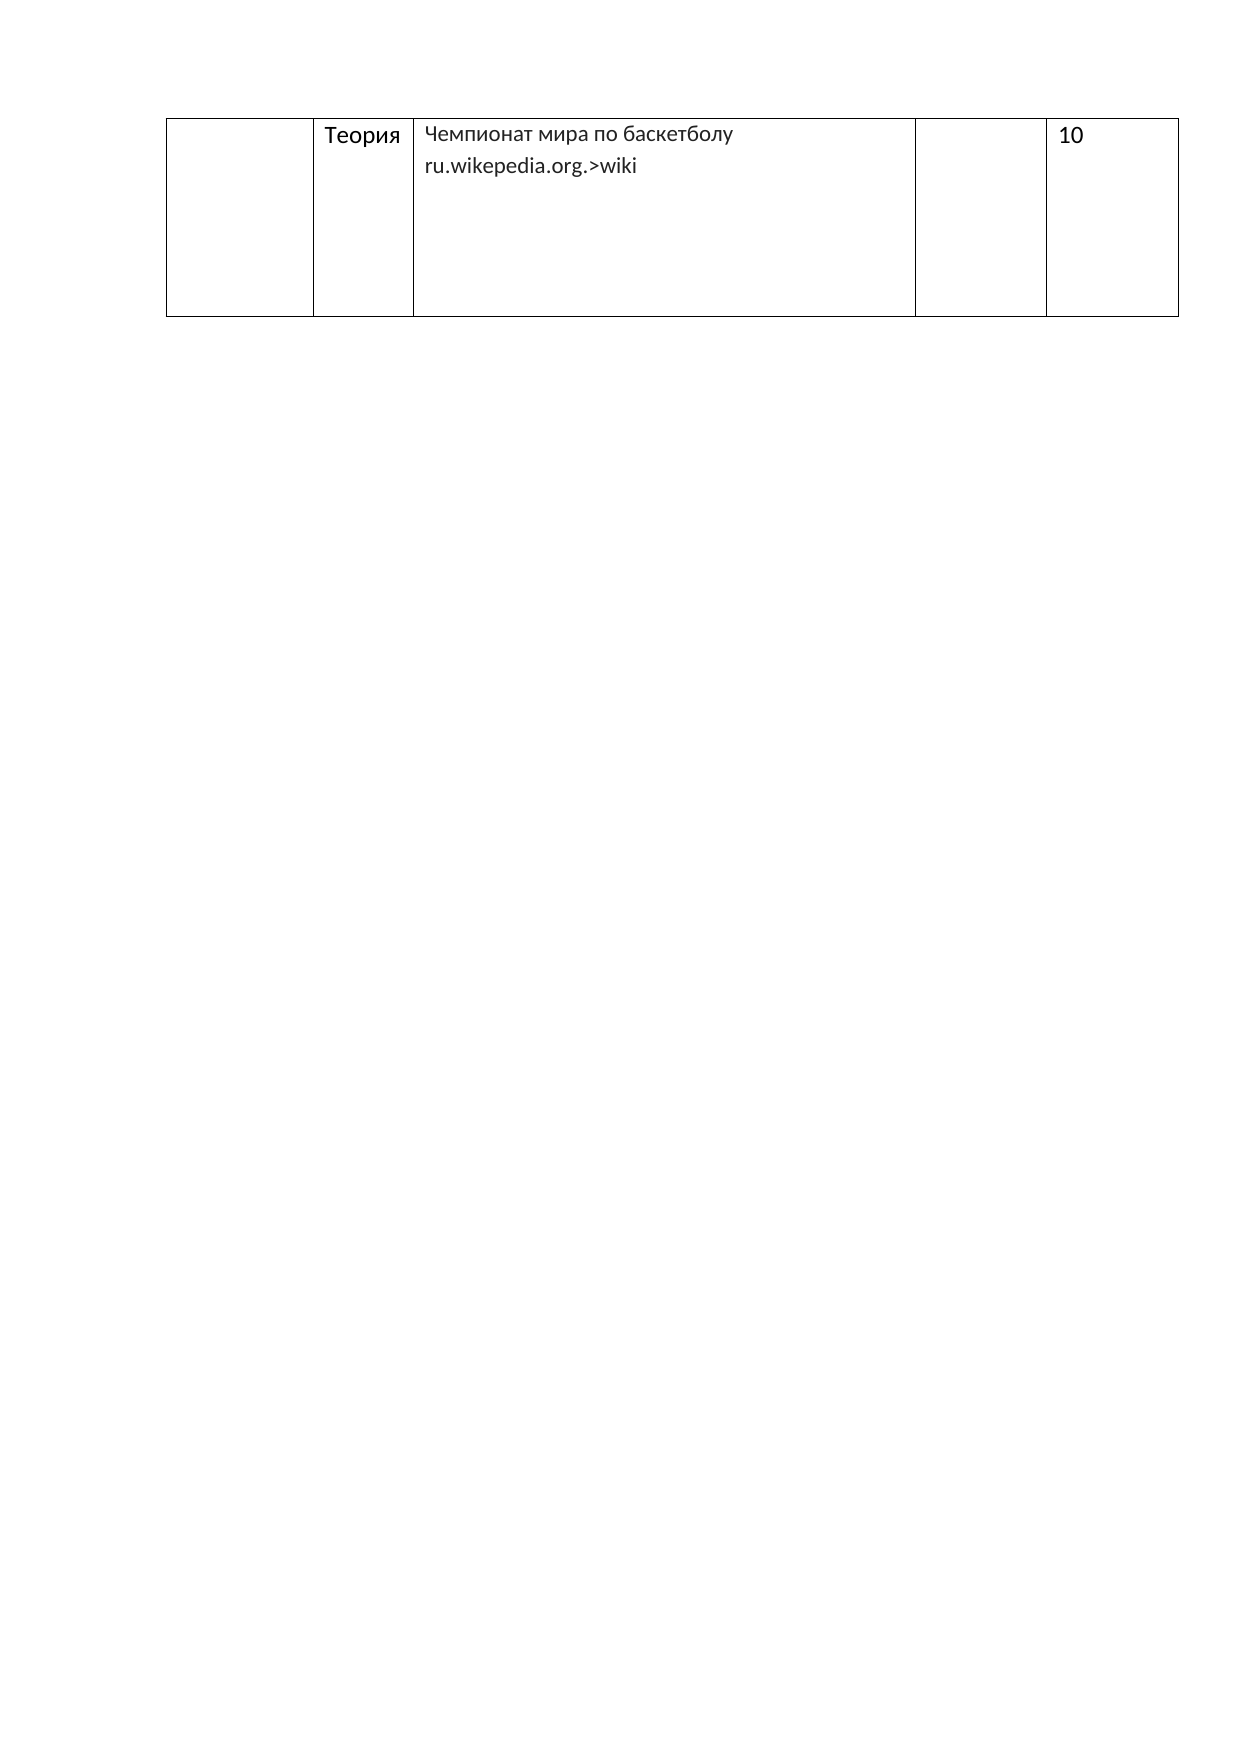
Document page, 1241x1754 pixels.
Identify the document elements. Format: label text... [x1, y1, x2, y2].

table_cell [167, 119, 313, 316]
table_cell 10 [1047, 119, 1178, 316]
table_cell [916, 119, 1046, 316]
table_cell Теория [314, 119, 413, 316]
table_cell Чемпионат мира по баскетболу ru.wikepedia.org.>wiki [414, 119, 915, 316]
